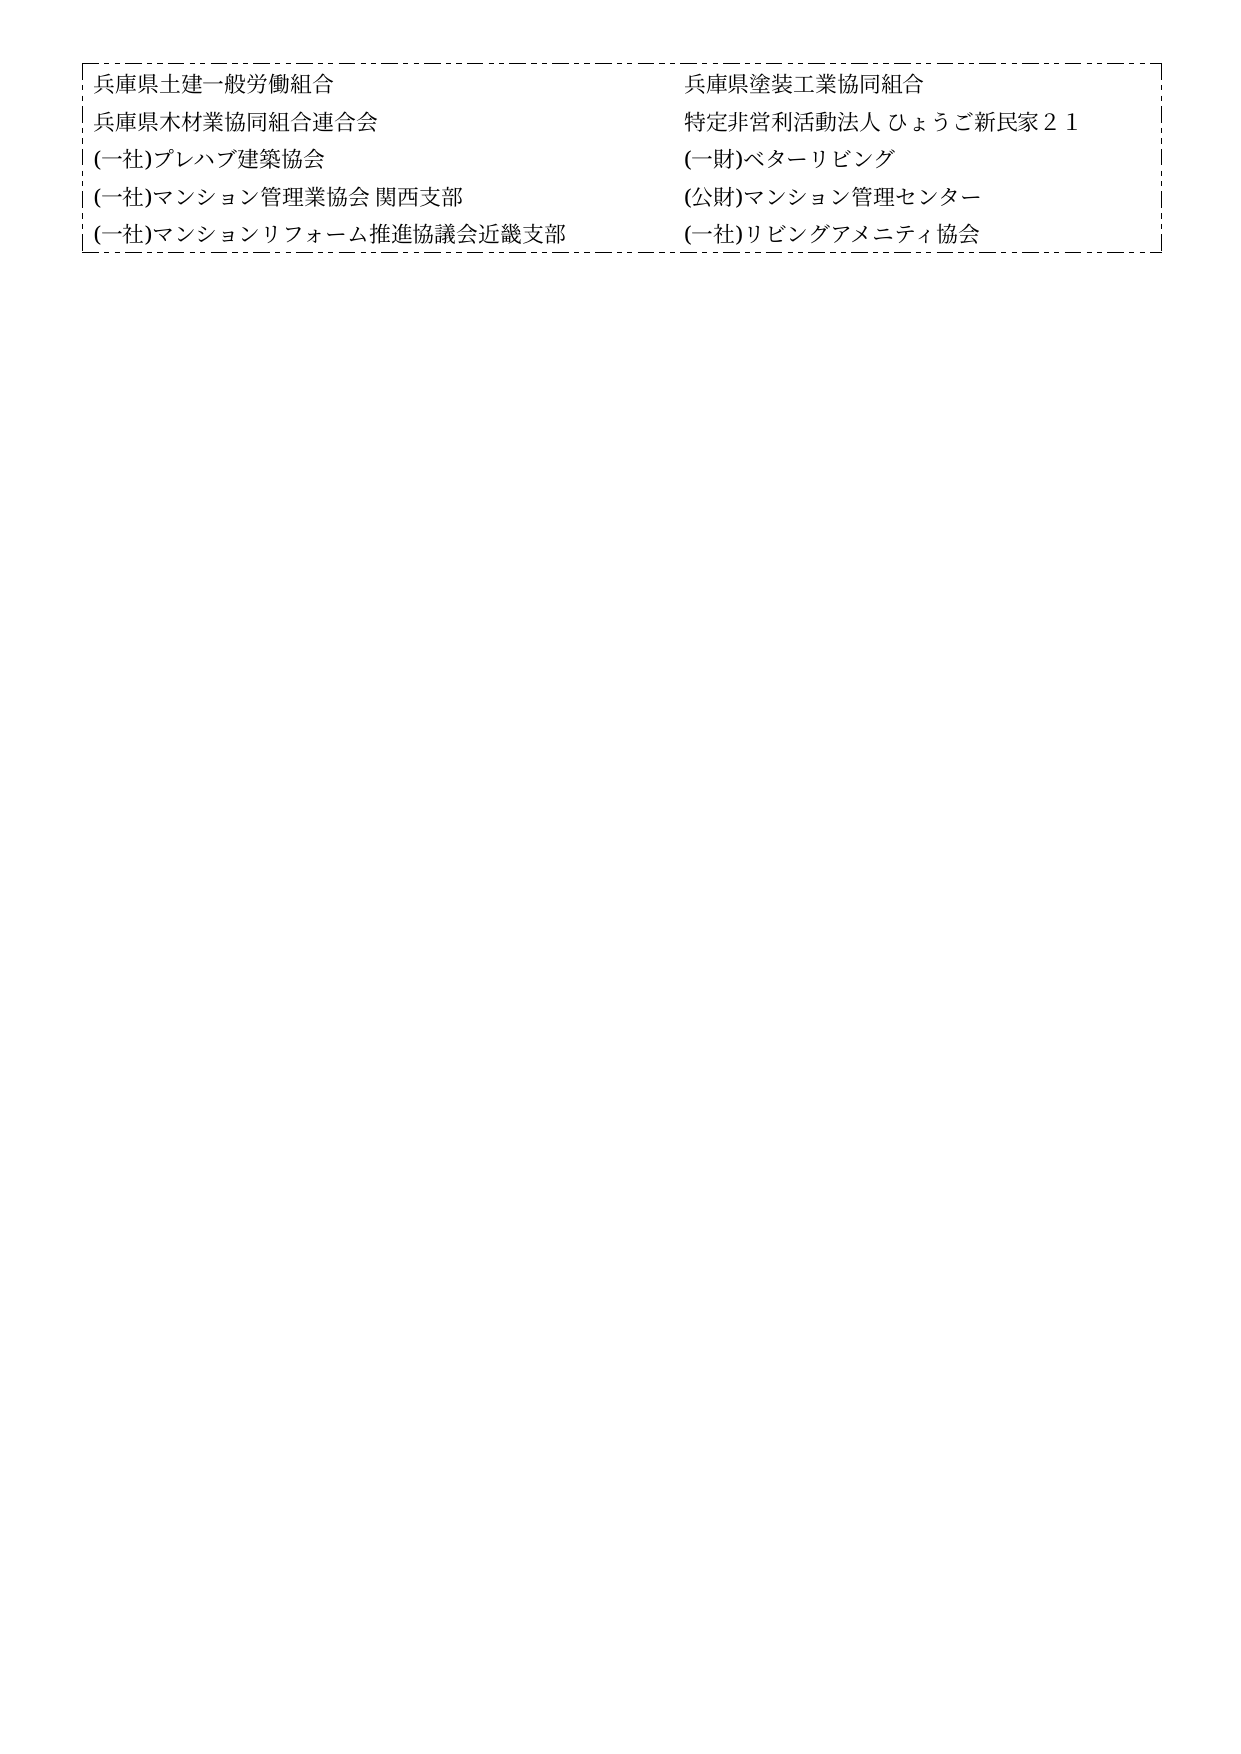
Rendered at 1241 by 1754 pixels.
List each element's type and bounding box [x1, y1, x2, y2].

table_header [674, 63, 1161, 252]
table_header [83, 63, 674, 252]
